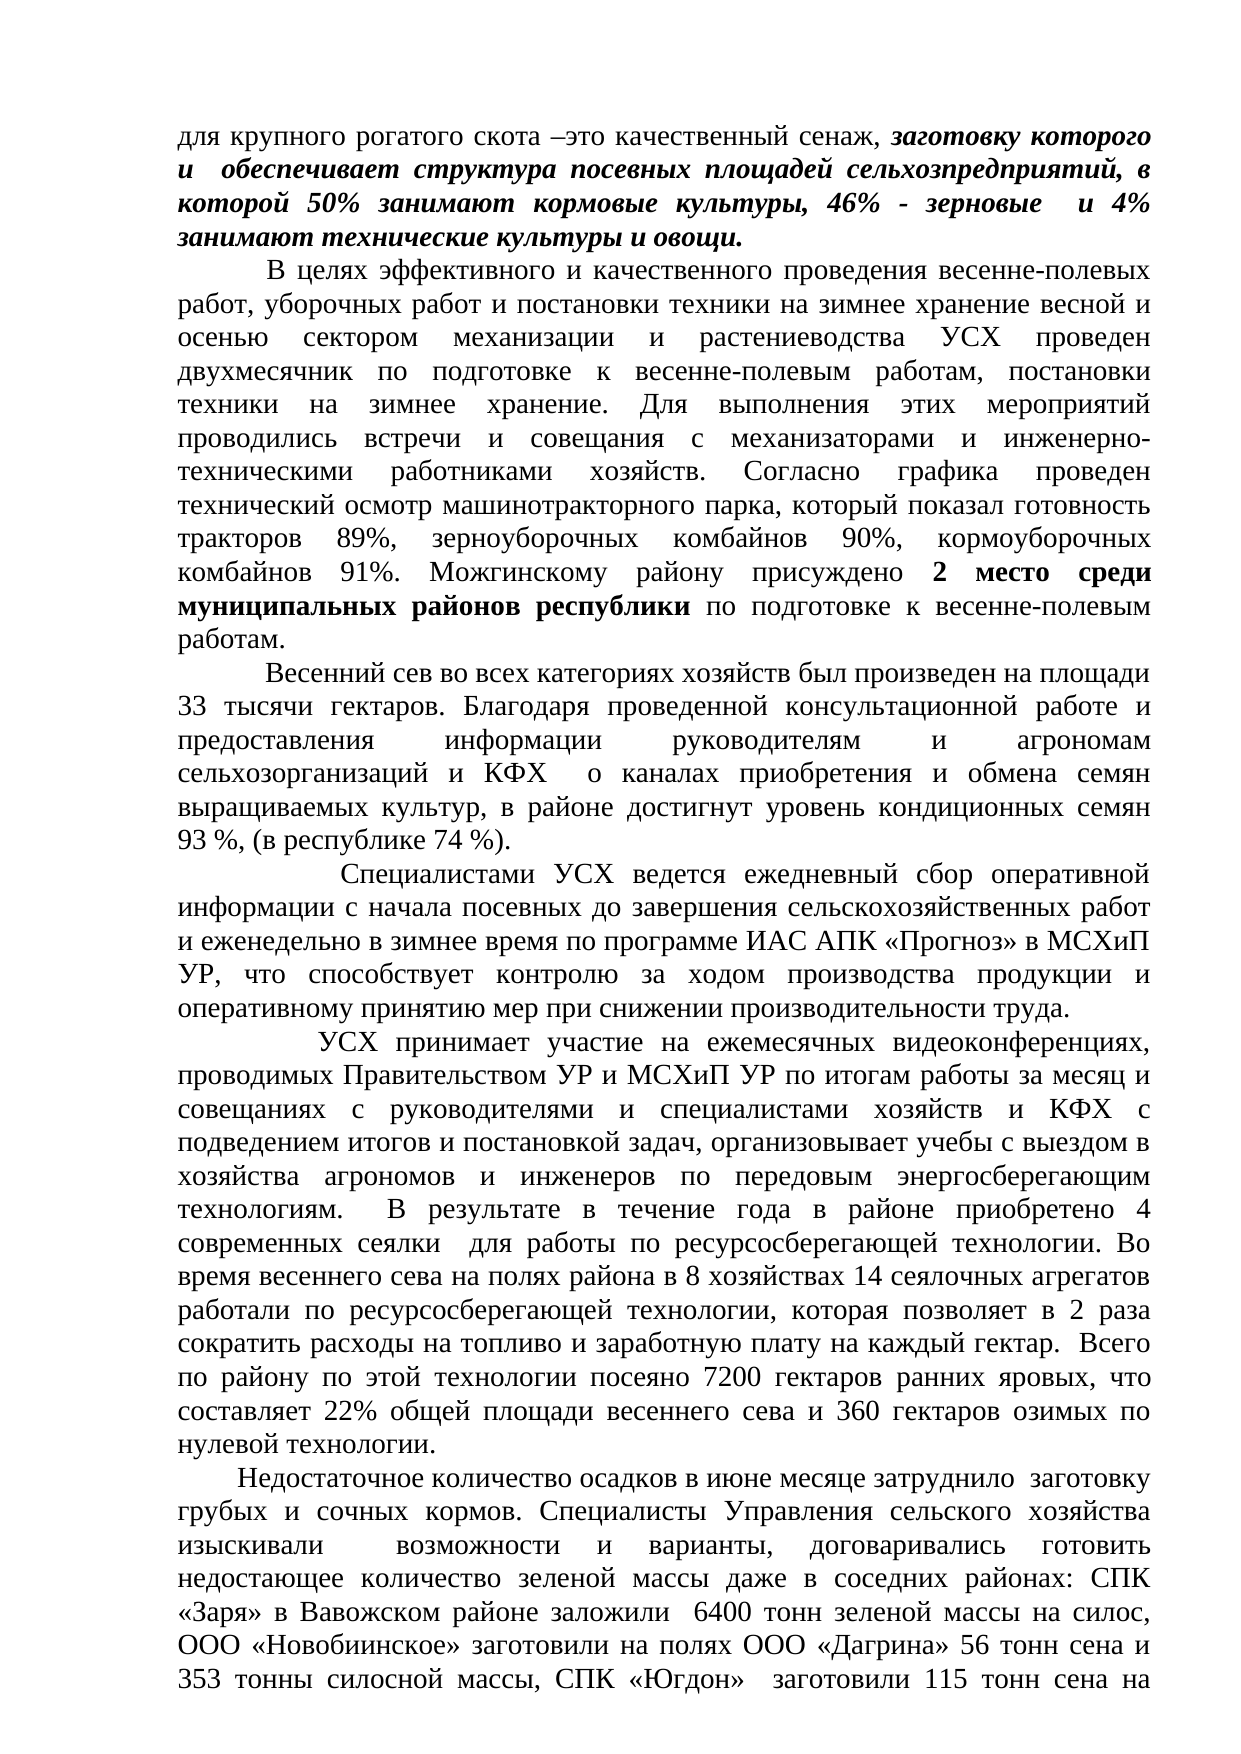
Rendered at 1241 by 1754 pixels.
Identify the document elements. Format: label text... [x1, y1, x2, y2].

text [177, 118, 1152, 252]
text Специалистами УСХ ведется ежедневный сбор оперативной информации с начала посевных до завершения сельскохозяйственных работ и еженедельно в зимнее время по программе ИАС АПК «Прогноз» в МСХиП УР, что способствует контролю за ходом производства продукции и оперативному принятию мер при снижении производительности труда. [177, 856, 1152, 1024]
text УСХ принимает участие на ежемесячных видеоконференциях, проводимых Правительством УР и МСХиП УР по итогам работы за месяц и совещаниях с руководителями и специалистами хозяйств и КФХ с подведением итогов и постановкой задач, организовывает учебы с выездом в хозяйства агрономов и инженеров по передовым энергосберегающим технологиям. В результате в течение года в районе приобретено 4 современных сеялки для работы по ресурсосберегающей технологии. Во время весеннего сева на полях района в 8 хозяйствах 14 сеялочных агрегатов работали по ресурсосберегающей технологии, которая позволяет в 2 раза сократить расходы на топливо и заработную плату на каждый гектар. Всего по району по этой технологии посеяно ранних яровых, что составляет 22% общей площади весеннего сева и озимых по нулевой технологии. [177, 1024, 1152, 1460]
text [177, 1460, 1152, 1694]
text Весенний сев во всех категориях хозяйств был произведен на площади 33 тысячи гектаров. Благодаря проведенной консультационной работе и предоставления информации руководителям и агрономам сельхозорганизаций и КФХ о каналах приобретения и обмена семян выращиваемых культур, в районе достигнут уровень кондиционных семян 93 %, (в республике 74 %). [177, 655, 1152, 856]
text В целях эффективного и качественного проведения весенне-полевых работ, уборочных работ и постановки техники на зимнее хранение весной и осенью сектором механизации и растениеводства УСХ проведен двухмесячник по подготовке к весенне-полевым работам, постановки техники на зимнее хранение. Для выполнения этих мероприятий проводились встречи и совещания с механизаторами и инженерно-техническими работниками хозяйств. Согласно графика проведен технический осмотр машинотракторного парка, который показал готовность тракторов 89%, зерноуборочных комбайнов 90%, кормоуборочных комбайнов 91%. Можгинскому району присуждено 2 место среди муниципальных районов республики по подготовке к весенне-полевым работам. [177, 252, 1152, 655]
